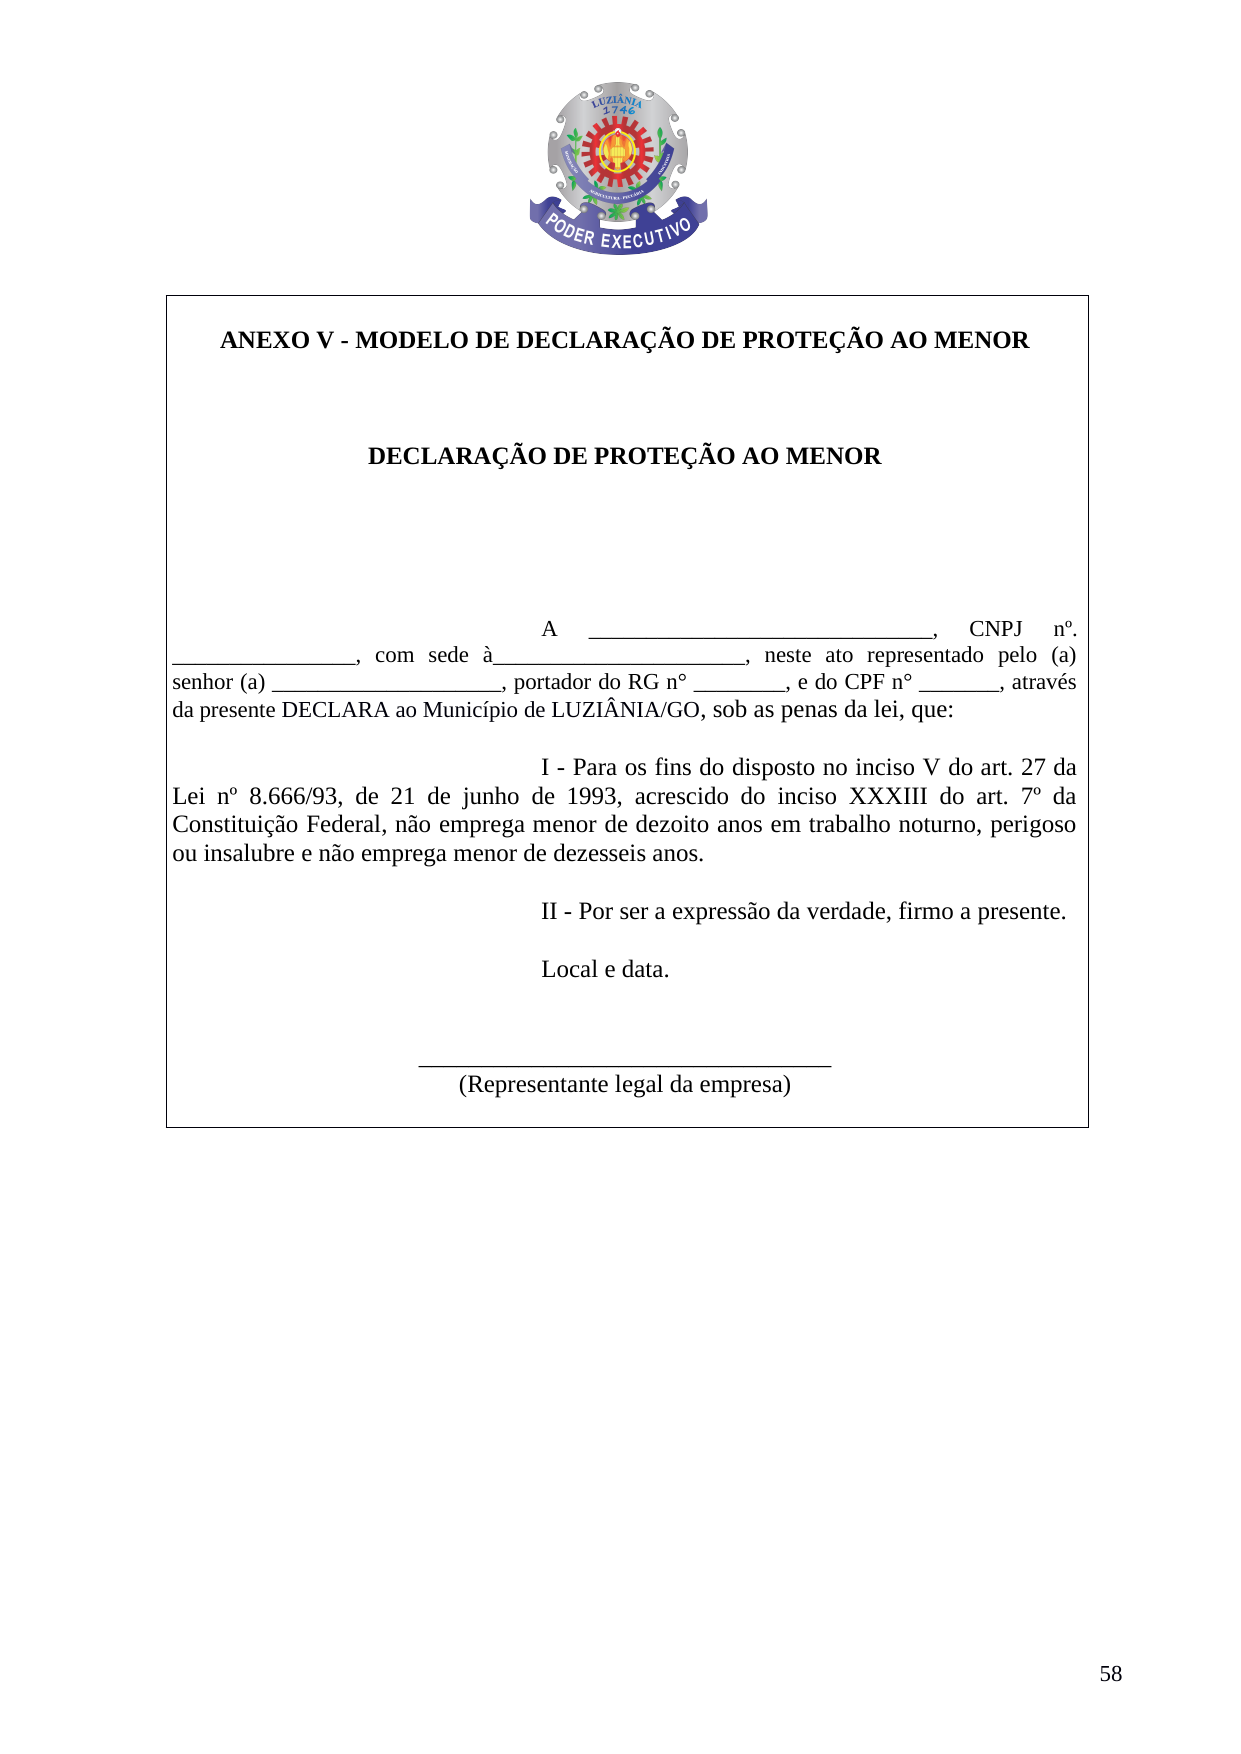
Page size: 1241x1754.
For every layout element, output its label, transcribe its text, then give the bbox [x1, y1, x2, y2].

picture [529, 82, 708, 255]
table_header ANEXO V - MODELO DE DECLARAÇÃO DE PROTEÇÃO AO MENOR DECLARAÇÃO DE PROTEÇÃO AO MENOR A ______________________________, CNPJ nº. ________________, com sede à______________________, neste ato representado pelo (a) senhor (a) ____________________, portador do RG n° ________, e do CPF n° _______, através da presente DECLARA ao Município de LUZIÂNIA/GO, sob as penas da lei, que: I - Para os fins do disposto no inciso V do art. 27 da Lei nº 8.666/93, de 21 de junho de 1993, acrescido do inciso XXXIII do art. 7º da Constituição Federal, não emprega menor de dezoito anos em trabalho noturno, perigoso ou insalubre e não emprega menor de dezesseis anos. II - Por ser a expressão da verdade, firmo a presente. Local e data. _________________________________ (Representante legal da empresa) [167, 296, 1088, 1127]
